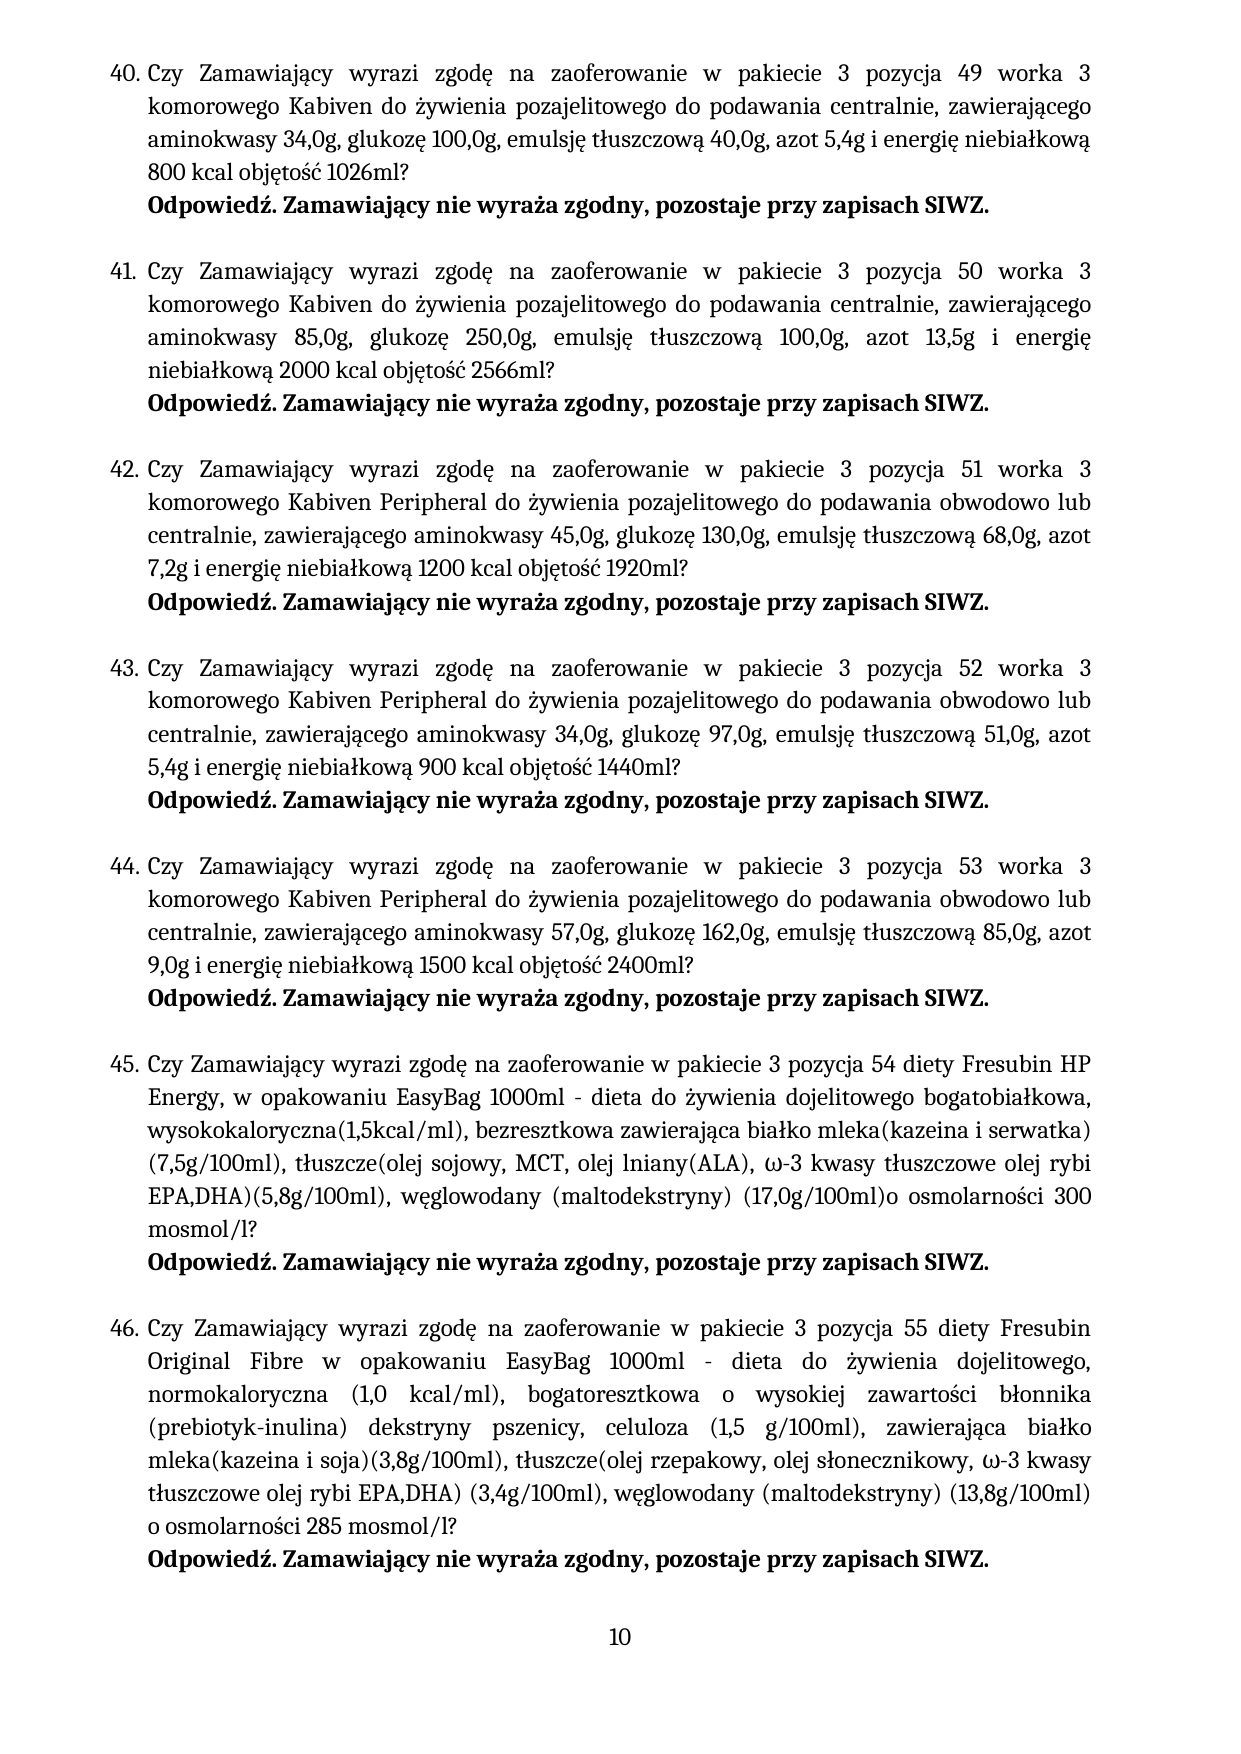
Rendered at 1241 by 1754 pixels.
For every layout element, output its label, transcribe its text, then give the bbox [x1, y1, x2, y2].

list Czy Zamawiający wyrazi zgodę na zaoferowanie w pakiecie 3 pozycja 54 diety Fresubin HP Energy, w opakowaniu EasyBag 1000ml - dieta do żywienia dojelitowego bogatobiałkowa, wysokokaloryczna(1,5kcal/ml), bezresztkowa zawierająca białko mleka(kazeina i serwatka)(7,5g/100ml), tłuszcze(olej sojowy, MCT, olej lniany(ALA), ω-3 kwasy tłuszczowe olej rybi EPA,DHA)(5,8g/100ml), węglowodany (maltodekstryny) (17,0g/100ml)o osmolarności 300 mosmol/l? [110, 1050, 1092, 1243]
text Odpowiedź. Zamawiający nie wyraża zgodny, pozostaje przy zapisach SIWZ. [148, 389, 1092, 418]
list Czy Zamawiający wyrazi zgodę na zaoferowanie w pakiecie 3 pozycja 51 worka 3 komorowego Kabiven Peripheral do żywienia pozajelitowego do podawania obwodowo lub centralnie, zawierającego aminokwasy 45,0g, glukozę 130,0g, emulsję tłuszczową 68,0g, azot 7,2g i energię niebiałkową 1200 kcal objętość 1920ml? [110, 455, 1092, 583]
text Odpowiedź. Zamawiający nie wyraża zgodny, pozostaje przy zapisach SIWZ. [148, 1545, 1092, 1574]
list Czy Zamawiający wyrazi zgodę na zaoferowanie w pakiecie 3 pozycja 52 worka 3 komorowego Kabiven Peripheral do żywienia pozajelitowego do podawania obwodowo lub centralnie, zawierającego aminokwasy 34,0g, glukozę 97,0g, emulsję tłuszczową 51,0g, azot 5,4g i energię niebiałkową 900 kcal objętość 1440ml? [110, 653, 1092, 781]
list Czy Zamawiający wyrazi zgodę na zaoferowanie w pakiecie 3 pozycja 55 diety Fresubin Original Fibre w opakowaniu EasyBag 1000ml - dieta do żywienia dojelitowego, normokaloryczna (1,0 kcal/ml), bogatoresztkowa o wysokiej zawartości błonnika (prebiotyk-inulina) dekstryny pszenicy, celuloza (1,5 g/100ml), zawierająca białko mleka(kazeina i soja)(3,8g/100ml), tłuszcze(olej rzepakowy, olej słonecznikowy, ω-3 kwasy tłuszczowe olej rybi EPA,DHA) (3,4g/100ml), węglowodany (maltodekstryny) (13,8g/100ml) o osmolarności 285 mosmol/l? [110, 1314, 1092, 1541]
list Czy Zamawiający wyrazi zgodę na zaoferowanie w pakiecie 3 pozycja 49 worka 3 komorowego Kabiven do żywienia pozajelitowego do podawania centralnie, zawierającego aminokwasy 34,0g, glukozę 100,0g, emulsję tłuszczową 40,0g, azot 5,4g i energię niebiałkową 800 kcal objętość 1026ml? [110, 59, 1092, 187]
text Odpowiedź. Zamawiający nie wyraża zgodny, pozostaje przy zapisach SIWZ. [148, 984, 1092, 1012]
list Czy Zamawiający wyrazi zgodę na zaoferowanie w pakiecie 3 pozycja 50 worka 3 komorowego Kabiven do żywienia pozajelitowego do podawania centralnie, zawierającego aminokwasy 85,0g, glukozę 250,0g, emulsję tłuszczową 100,0g, azot 13,5g i energię niebiałkową 2000 kcal objętość 2566ml? [110, 257, 1092, 385]
list Czy Zamawiający wyrazi zgodę na zaoferowanie w pakiecie 3 pozycja 53 worka 3 komorowego Kabiven Peripheral do żywienia pozajelitowego do podawania obwodowo lub centralnie, zawierającego aminokwasy 57,0g, glukozę 162,0g, emulsję tłuszczową 85,0g, azot 9,0g i energię niebiałkową 1500 kcal objętość 2400ml? [110, 852, 1092, 979]
text Odpowiedź. Zamawiający nie wyraża zgodny, pozostaje przy zapisach SIWZ. [148, 587, 1092, 616]
text Odpowiedź. Zamawiający nie wyraża zgodny, pozostaje przy zapisach SIWZ. [148, 191, 1092, 220]
text Odpowiedź. Zamawiający nie wyraża zgodny, pozostaje przy zapisach SIWZ. [148, 786, 1092, 814]
text Odpowiedź. Zamawiający nie wyraża zgodny, pozostaje przy zapisach SIWZ. [148, 1248, 1092, 1277]
